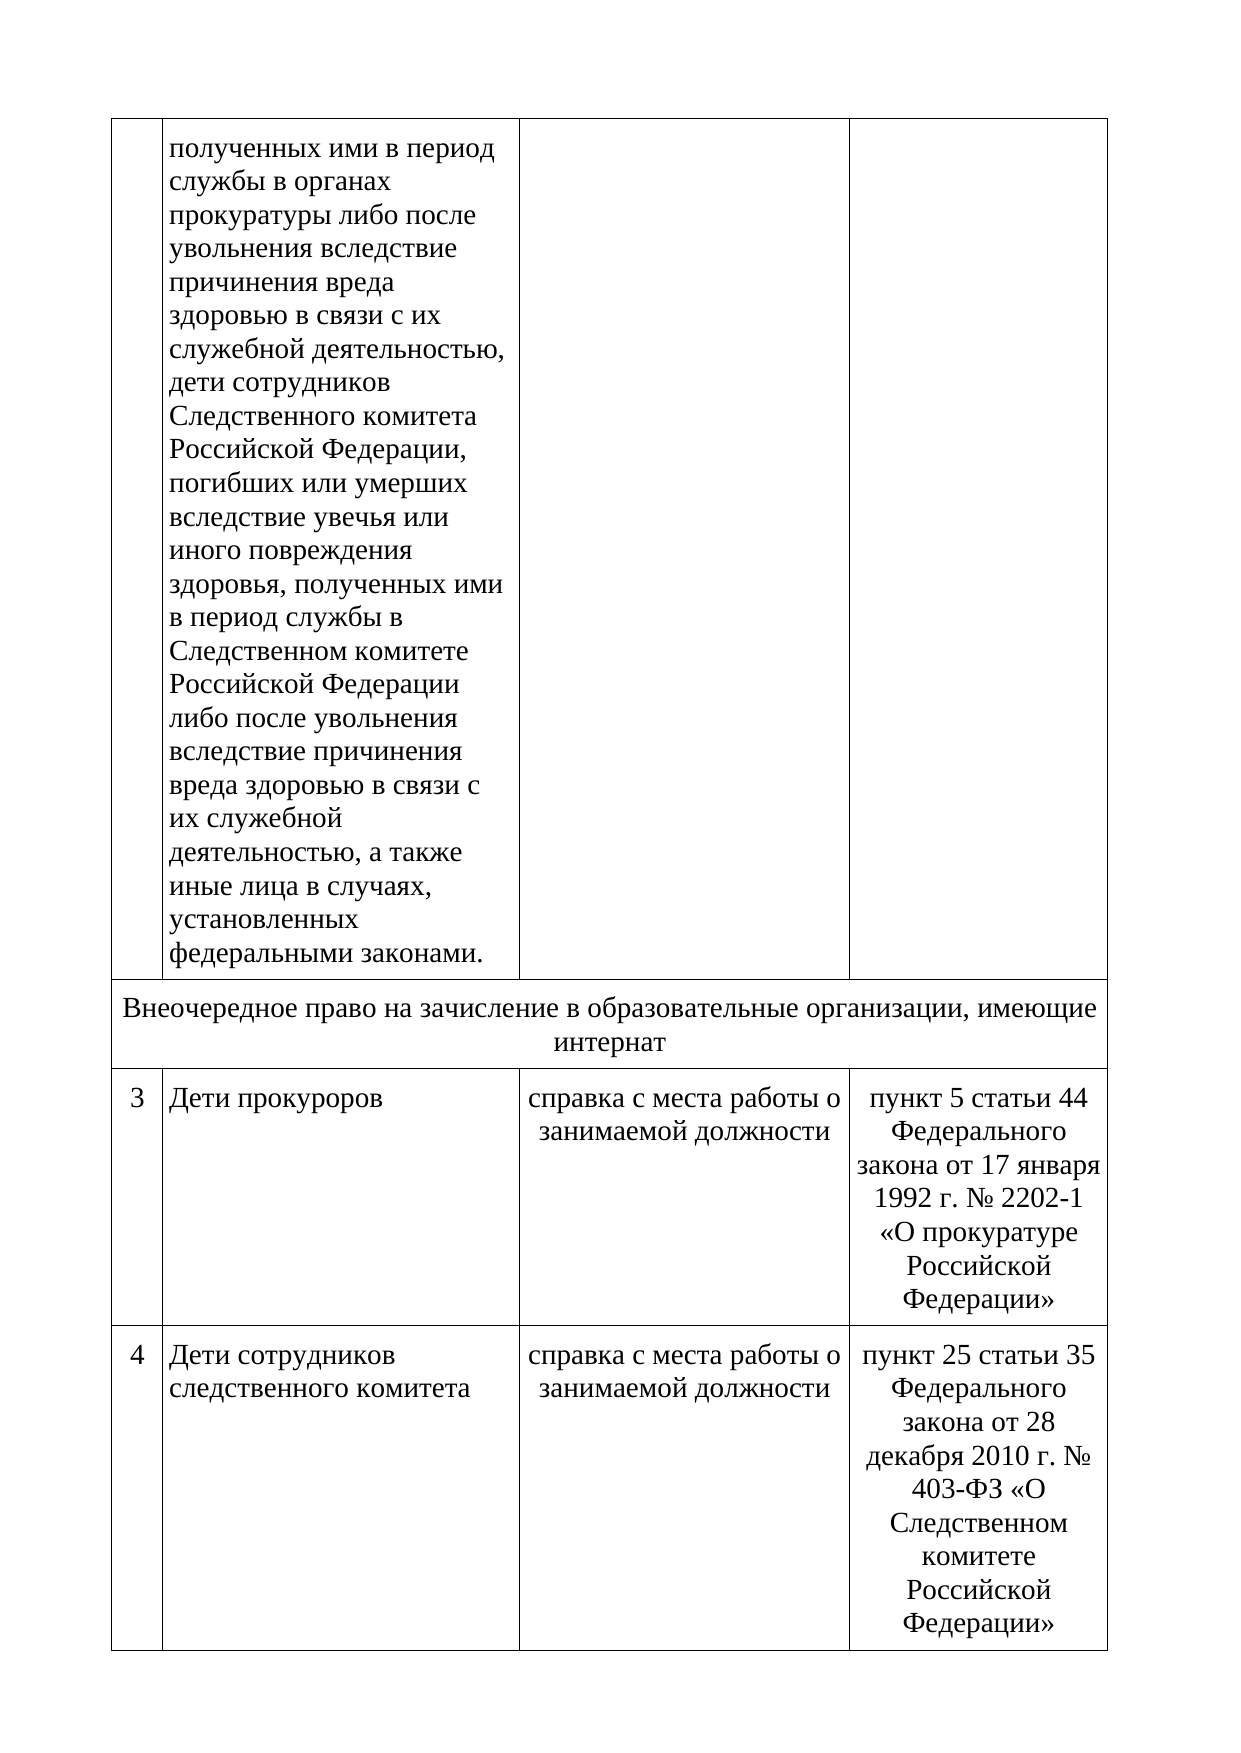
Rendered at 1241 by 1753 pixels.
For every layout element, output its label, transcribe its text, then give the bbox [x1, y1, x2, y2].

table_cell пункт 25 статьи 35 Федерального закона от 28 декабря 2010 г. № 403-ФЗ «О Следственном комитете Российской Федерации» [850, 1326, 1107, 1649]
table_cell Внеочередное право на зачисление в образовательные организации, имеющие интернат [112, 980, 1107, 1068]
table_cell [850, 119, 1107, 979]
table_cell Дети сотрудников следственного комитета [163, 1326, 519, 1649]
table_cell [520, 119, 849, 979]
table_cell 3 [112, 1069, 162, 1325]
table_cell 4 [112, 1326, 162, 1649]
table_cell пункт 5 статьи 44 Федерального закона от 17 января 1992 г. № 2202-1 «О прокуратуре Российской Федерации» [850, 1069, 1107, 1325]
table_cell Дети прокуроров [163, 1069, 519, 1325]
table_cell 2 [112, 119, 162, 979]
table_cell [520, 1326, 849, 1649]
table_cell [163, 119, 519, 979]
table_cell справка с места работы о занимаемой должности [520, 1069, 849, 1325]
